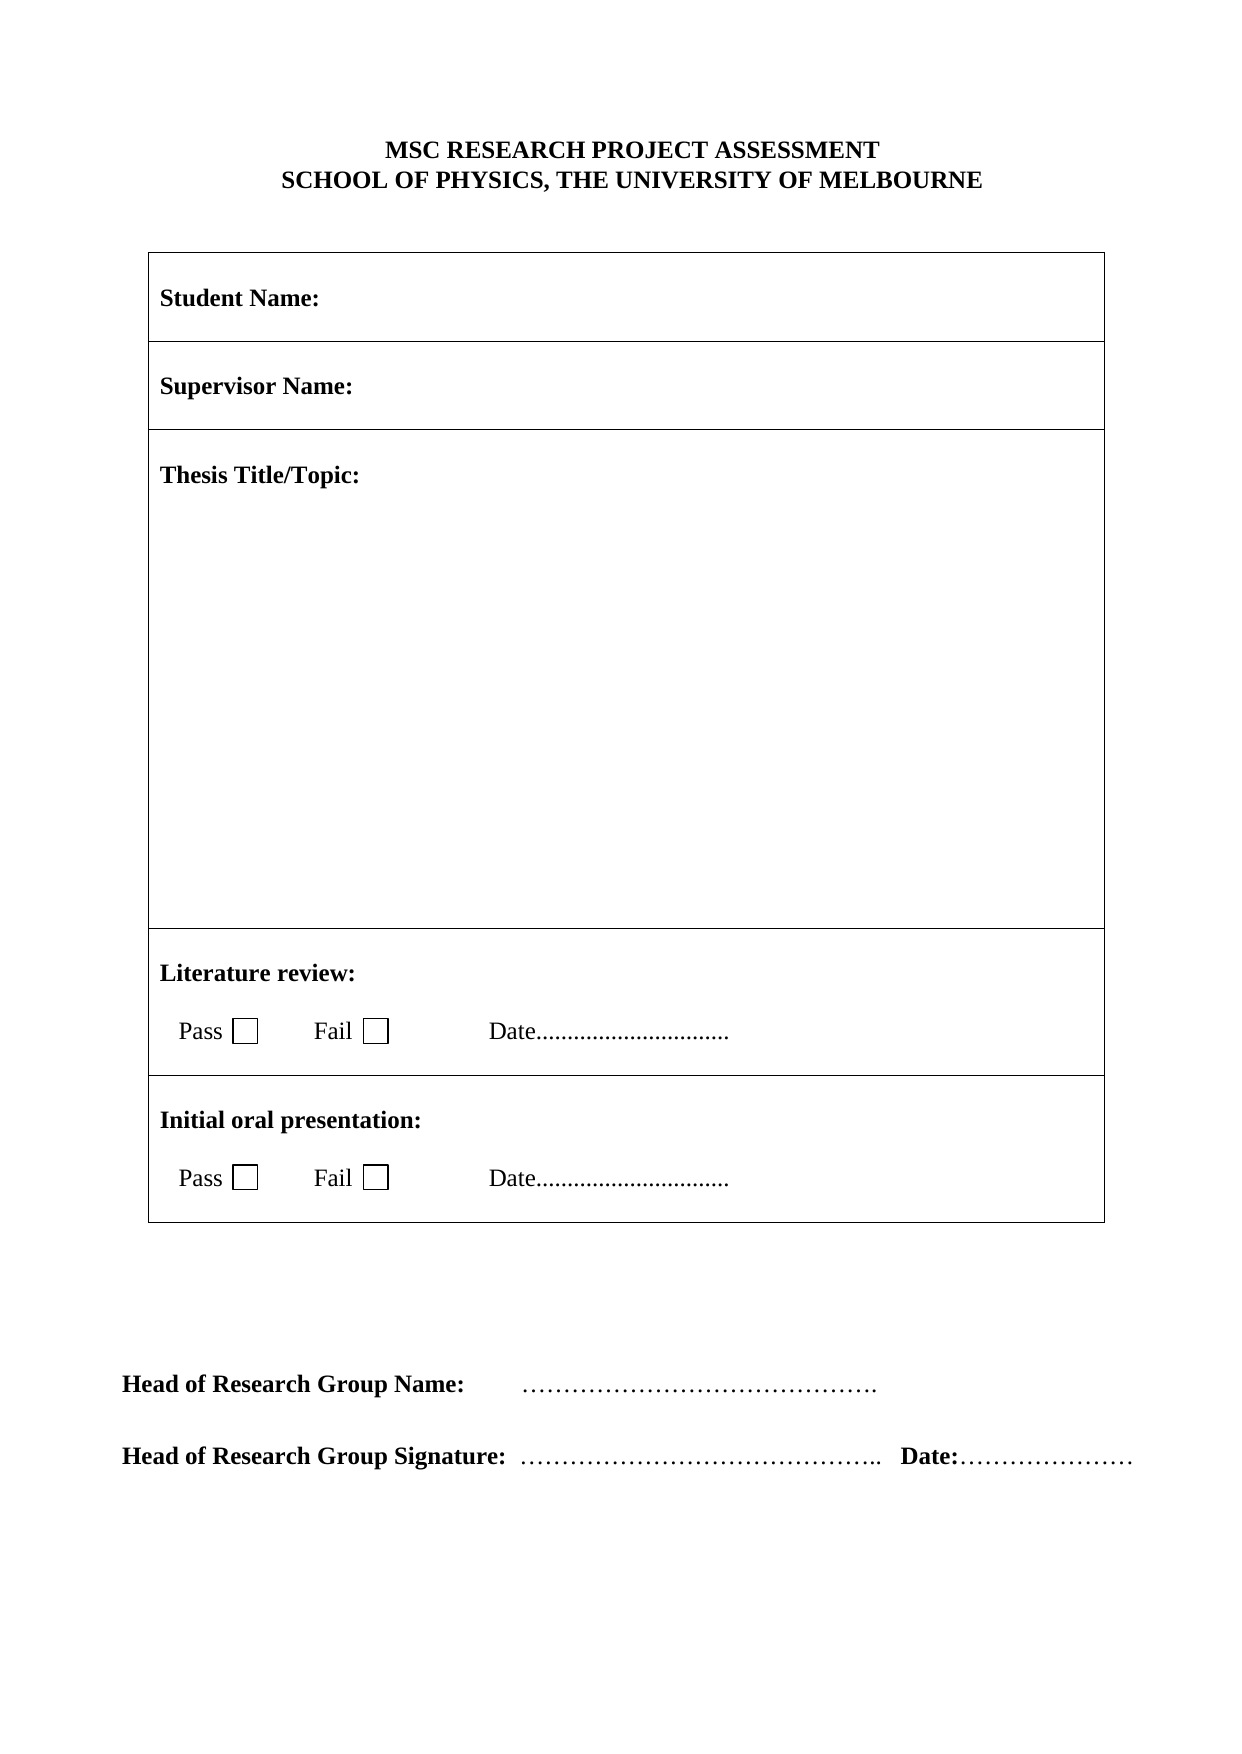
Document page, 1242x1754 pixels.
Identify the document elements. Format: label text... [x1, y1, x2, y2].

table_cell Initial oral presentation: Pass Fail Date............................... [149, 1076, 1104, 1222]
table_cell Supervisor Name: [149, 342, 1104, 429]
table_header Student Name: [149, 253, 1104, 341]
table_cell Literature review: Pass Fail Date............................... [149, 929, 1104, 1075]
table_cell Thesis Title/Topic: [149, 430, 1104, 928]
text MSC RESEARCH PROJECT ASSESSMENT [383, 136, 882, 164]
text Head of Research Group Signature: …………………………………….. Date:………………… [122, 1441, 1150, 1470]
text Head of Research Group Name: ……………………………………. [122, 1369, 1150, 1398]
text SCHOOL OF PHYSICS, THE UNIVERSITY OF MELBOURNE [276, 165, 989, 193]
